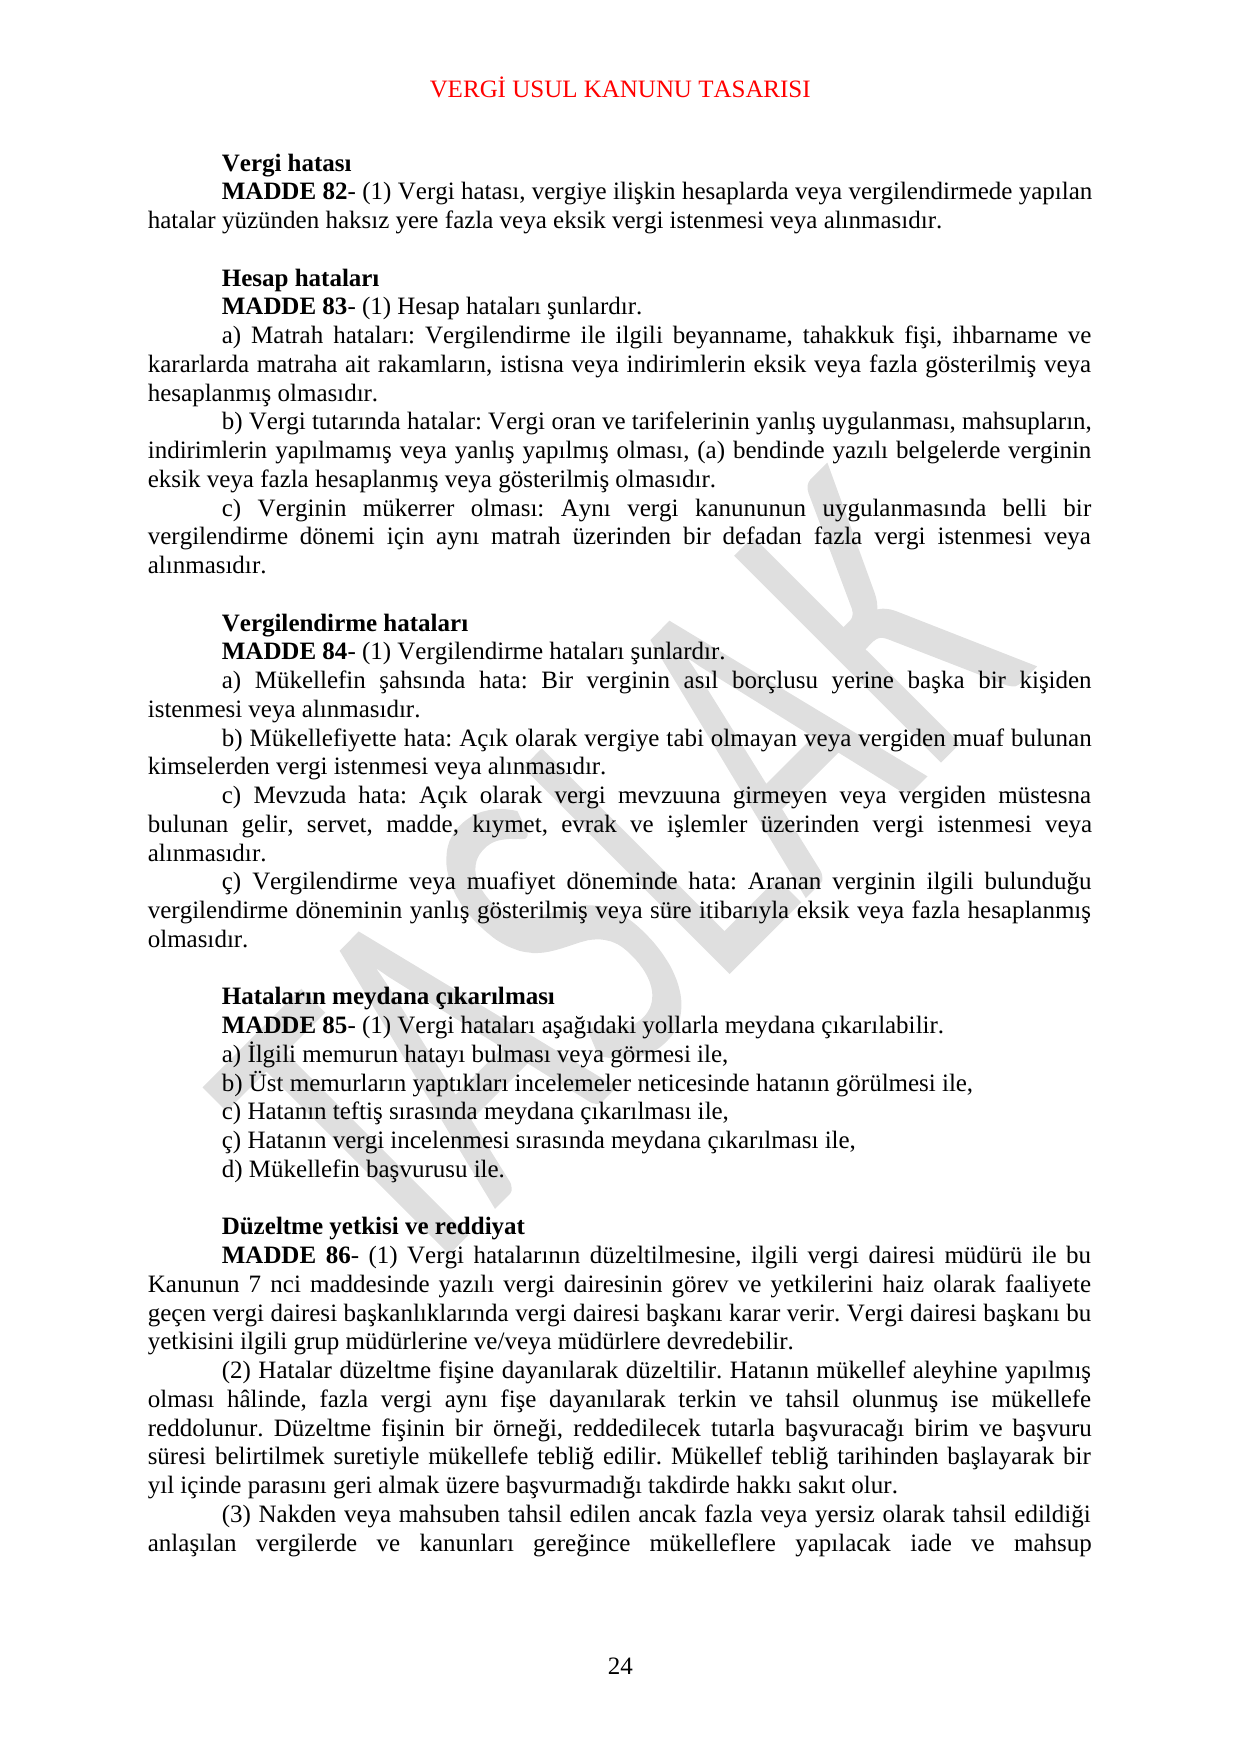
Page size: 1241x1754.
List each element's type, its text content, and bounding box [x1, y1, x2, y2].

text c) Verginin mükerrer olması: Aynı vergi kanununun uygulanmasında belli bir vergilendirme dönemi için aynı matrah üzerinden bir defadan fazla vergi istenmesi veya alınmasıdır. [148, 493, 1092, 579]
text b) Mükellefiyette hata: Açık olarak vergiye tabi olmayan veya vergiden muaf bulunan kimselerden vergi istenmesi veya alınmasıdır. [148, 723, 1092, 780]
text MADDE 86- (1) Vergi hatalarının düzeltilmesine, ilgili vergi dairesi müdürü ile bu Kanunun 7 nci maddesinde yazılı vergi dairesinin görev ve yetkilerini haiz olarak faaliyete geçen vergi dairesi başkanlıklarında vergi dairesi başkanı karar verir. Vergi dairesi başkanı bu yetkisini ilgili grup müdürlerine ve/veya müdürlere devredebilir. [148, 1240, 1092, 1355]
text a) İlgili memurun hatayı bulması veya görmesi ile, [148, 1039, 1092, 1068]
text c) Hatanın teftiş sırasında meydana çıkarılması ile, [148, 1096, 1092, 1125]
text b) Vergi tutarında hatalar: Vergi oran ve tarifelerinin yanlış uygulanması, mahsupların, indirimlerin yapılmamış veya yanlış yapılmış olması, (a) bendinde yazılı belgelerde verginin eksik veya fazla hesaplanmış veya gösterilmiş olmasıdır. [148, 406, 1092, 493]
text Hesap hataları [148, 263, 1092, 291]
text d) Mükellefin başvurusu ile. [148, 1154, 1092, 1183]
text b) Üst memurların yaptıkları incelemeler neticesinde hatanın görülmesi ile, [148, 1068, 1092, 1096]
text MADDE 83- (1) Hesap hataları şunlardır. [148, 291, 1092, 320]
text a) Mükellefin şahsında hata: Bir verginin asıl borçlusu yerine başka bir kişiden istenmesi veya alınmasıdır. [148, 665, 1092, 723]
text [148, 1499, 1092, 1556]
text a) Matrah hataları: Vergilendirme ile ilgili beyanname, tahakkuk fişi, ihbarname ve kararlarda matraha ait rakamların, istisna veya indirimlerin eksik veya fazla gösterilmiş veya hesaplanmış olmasıdır. [148, 320, 1092, 406]
text (2) Hatalar düzeltme fişine dayanılarak düzeltilir. Hatanın mükellef aleyhine yapılmış olması hâlinde, fazla vergi aynı fişe dayanılarak terkin ve tahsil olunmuş ise mükellefe reddolunur. Düzeltme fişinin bir örneği, reddedilecek tutarla başvuracağı birim ve başvuru süresi belirtilmek suretiyle mükellefe tebliğ edilir. Mükellef tebliğ tarihinden başlayarak bir yıl içinde parasını geri almak üzere başvurmadığı takdirde hakkı sakıt olur. [148, 1355, 1092, 1499]
text Vergilendirme hataları [148, 608, 1092, 636]
text ç) Vergilendirme veya muafiyet döneminde hata: Aranan verginin ilgili bulunduğu vergilendirme döneminin yanlış gösterilmiş veya süre itibarıyla eksik veya fazla hesaplanmış olmasıdır. [148, 866, 1092, 953]
text Düzeltme yetkisi ve reddiyat [148, 1211, 1092, 1240]
text MADDE 82- (1) Vergi hatası, vergiye ilişkin hesaplarda veya vergilendirmede yapılan hatalar yüzünden haksız yere fazla veya eksik vergi istenmesi veya alınmasıdır. [148, 176, 1092, 234]
text MADDE 84- (1) Vergilendirme hataları şunlardır. [148, 636, 1092, 665]
text MADDE 85- (1) Vergi hataları aşağıdaki yollarla meydana çıkarılabilir. [148, 1010, 1092, 1039]
text Hataların meydana çıkarılması [148, 981, 1092, 1010]
text ç) Hatanın vergi incelenmesi sırasında meydana çıkarılması ile, [148, 1125, 1092, 1154]
text c) Mevzuda hata: Açık olarak vergi mevzuuna girmeyen veya vergiden müstesna bulunan gelir, servet, madde, kıymet, evrak ve işlemler üzerinden vergi istenmesi veya alınmasıdır. [148, 780, 1092, 866]
text Vergi hatası [148, 148, 1092, 176]
